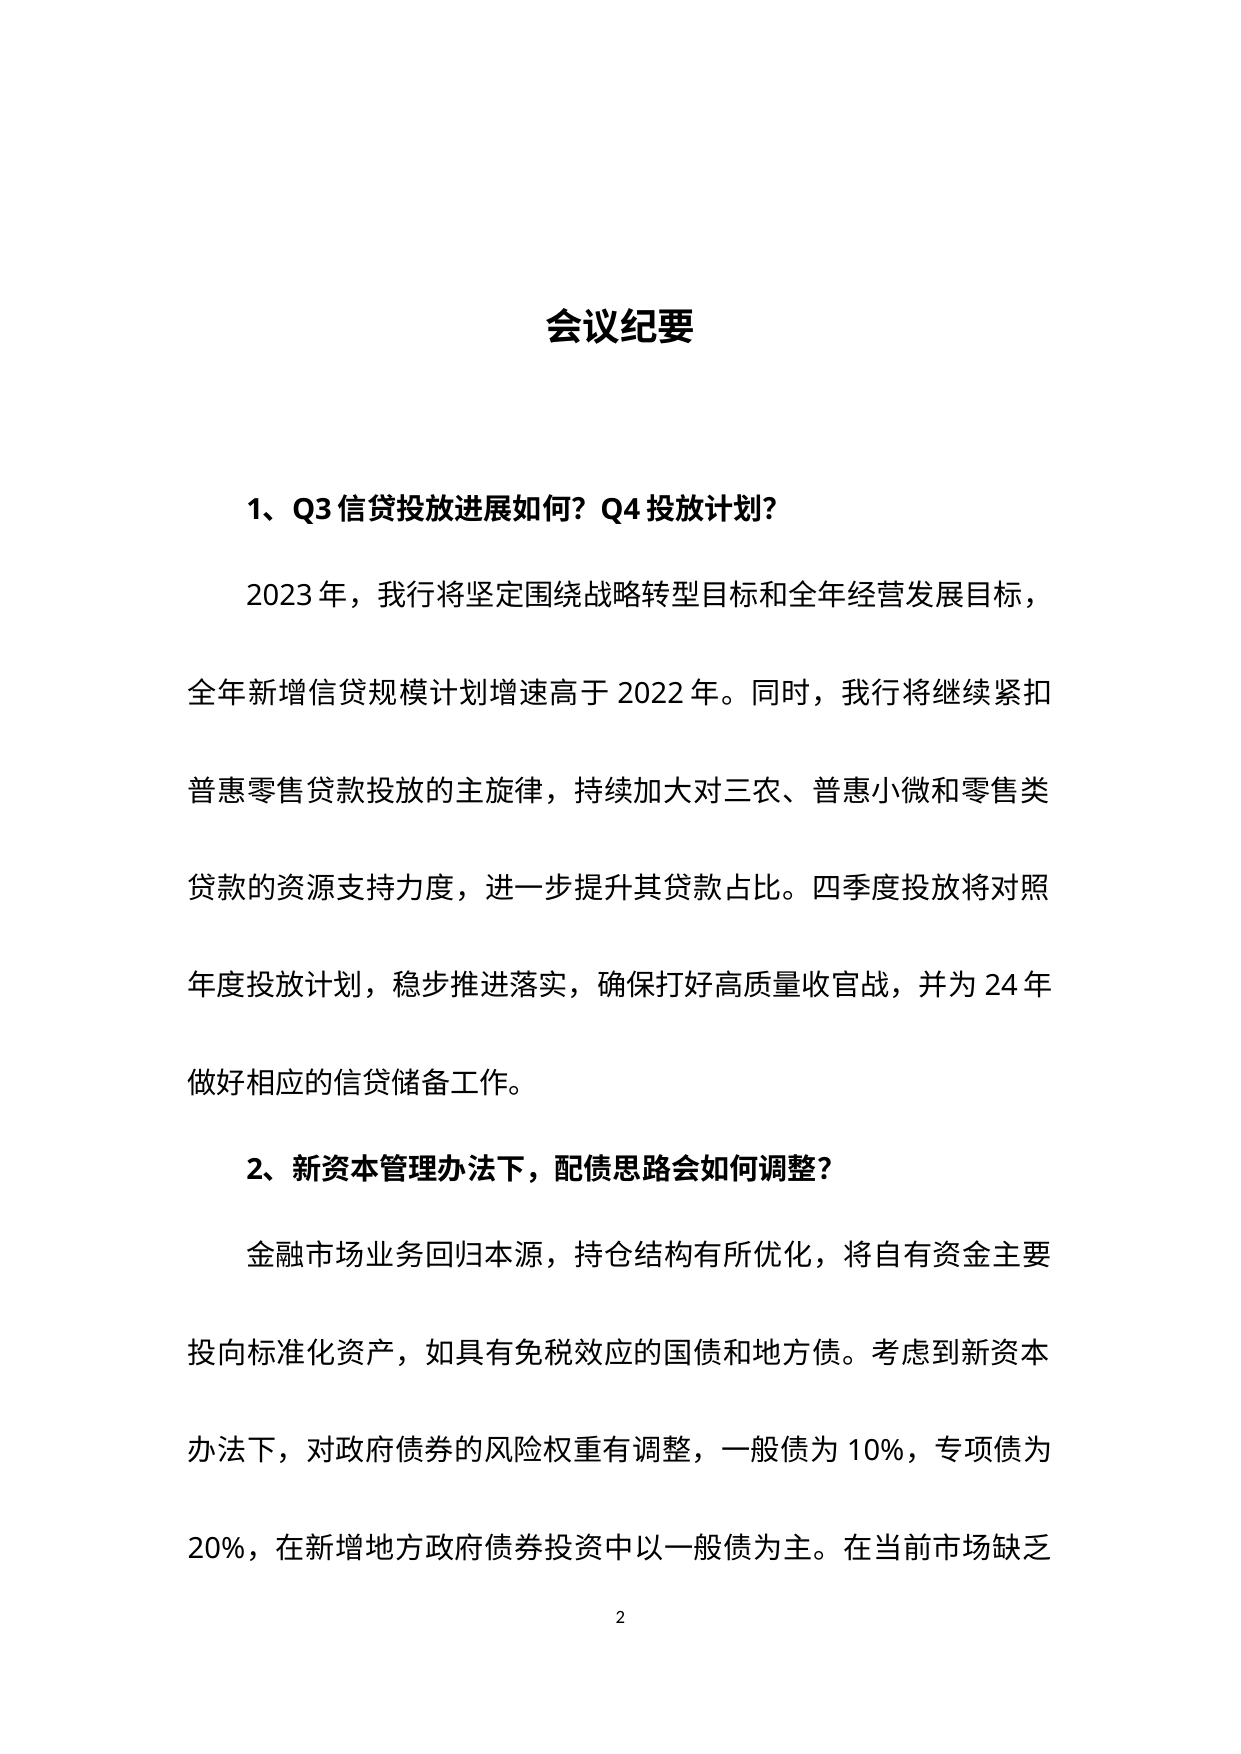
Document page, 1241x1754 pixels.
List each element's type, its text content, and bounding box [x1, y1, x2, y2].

text 会议纪要 [187, 292, 1053, 357]
text 2023年，我行将坚定围绕战略转型目标和全年经营发展目标，全年新增信贷规模计划增速高于2022年。同时，我行将继续紧扣普惠零售贷款投放的主旋律，持续加大对三农、普惠小微和零售类贷款的资源支持力度，进一步提升其贷款占比。四季度投放将对照年度投放计划，稳步推进落实，确保打好高质量收官战，并为24年做好相应的信贷储备工作。 [187, 561, 1053, 1113]
list 1、Q3信贷投放进展如何？Q4投放计划？ [187, 474, 1053, 539]
list 2、新资本管理办法下，配债思路会如何调整？ [187, 1134, 1053, 1199]
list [187, 1221, 1053, 1578]
